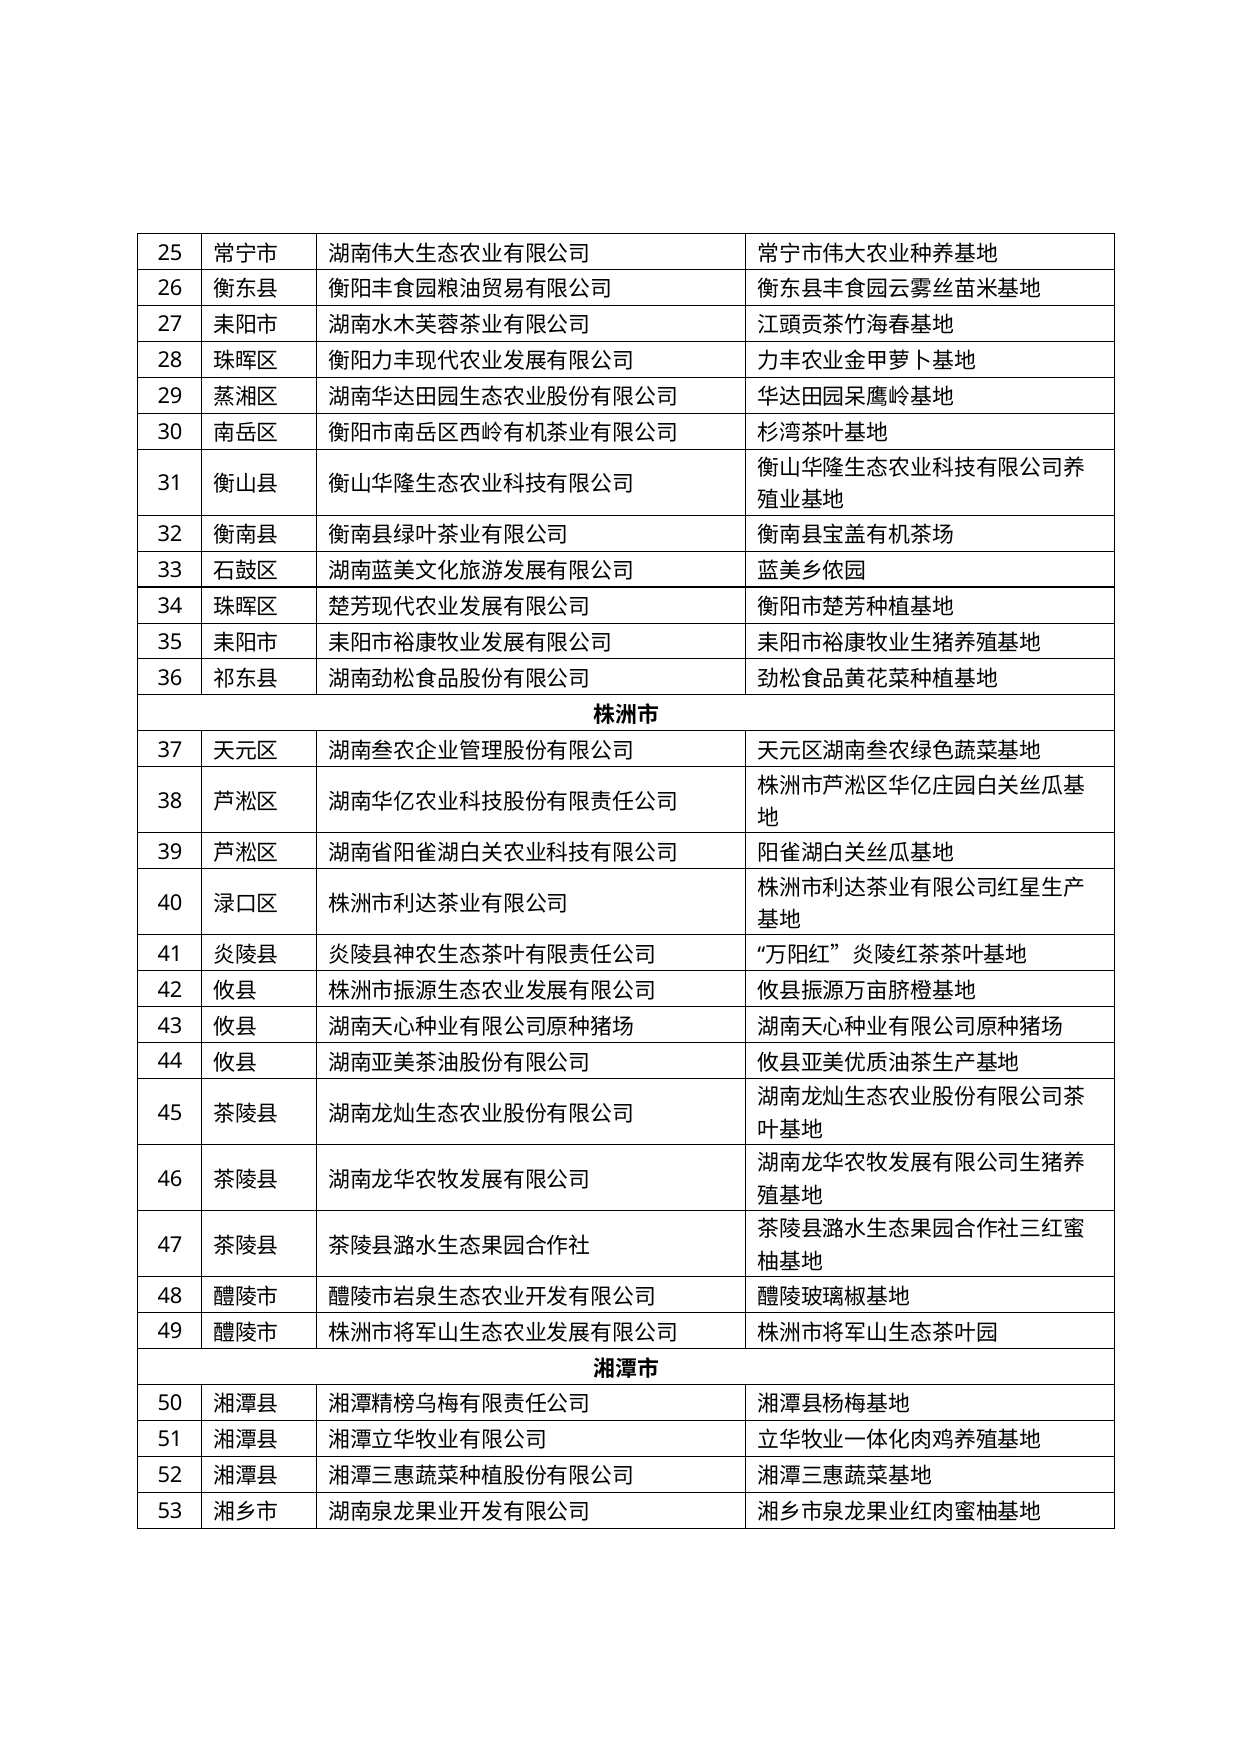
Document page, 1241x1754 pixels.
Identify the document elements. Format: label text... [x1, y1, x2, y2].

table_cell 30 [138, 414, 201, 448]
table_cell 攸县 [202, 1007, 316, 1042]
table_cell 攸县亚美优质油茶生产基地 [746, 1043, 1114, 1078]
table_cell 46 [138, 1145, 201, 1210]
table_cell 湘潭三惠蔬菜基地 [746, 1457, 1114, 1492]
table_cell 湖南龙华农牧发展有限公司 [317, 1145, 745, 1210]
table_cell 衡阳市南岳区西岭有机茶业有限公司 [317, 414, 745, 448]
table_cell 44 [138, 1043, 201, 1078]
table_cell 39 [138, 833, 201, 868]
table_cell 衡山县 [202, 450, 316, 514]
table_cell 45 [138, 1079, 201, 1144]
table_cell 衡阳力丰现代农业发展有限公司 [317, 342, 745, 377]
table_cell 43 [138, 1007, 201, 1042]
table_cell 湖南龙华农牧发展有限公司生猪养殖基地 [746, 1145, 1114, 1210]
table_cell 湘乡市泉龙果业红肉蜜柚基地 [746, 1493, 1114, 1528]
table_cell 湖南叁农企业管理股份有限公司 [317, 731, 745, 766]
table_cell 阳雀湖白关丝瓜基地 [746, 833, 1114, 868]
table_cell 蒸湘区 [202, 378, 316, 413]
table_cell 株洲市 [138, 695, 1114, 730]
table_cell 株洲市将军山生态茶叶园 [746, 1313, 1114, 1348]
table_cell 36 [138, 659, 201, 694]
table_cell 株洲市利达茶业有限公司红星生产基地 [746, 869, 1114, 934]
table_cell 湖南龙灿生态农业股份有限公司茶叶基地 [746, 1079, 1114, 1144]
table_cell 42 [138, 971, 201, 1006]
table_cell 湘潭县 [202, 1421, 316, 1456]
table_cell 35 [138, 624, 201, 658]
table_cell 47 [138, 1211, 201, 1276]
table_cell 51 [138, 1421, 201, 1456]
table_cell 力丰农业金甲萝卜基地 [746, 342, 1114, 377]
table_cell 衡东县丰食园云雾丝苗米基地 [746, 270, 1114, 305]
table_cell 攸县振源万亩脐橙基地 [746, 971, 1114, 1006]
table_cell 25 [138, 234, 201, 269]
table_cell 珠晖区 [202, 588, 316, 622]
table_cell 醴陵市岩泉生态农业开发有限公司 [317, 1277, 745, 1312]
table_cell 石鼓区 [202, 552, 316, 586]
table_cell 41 [138, 935, 201, 970]
table_cell 珠晖区 [202, 342, 316, 377]
table_cell 32 [138, 516, 201, 551]
table_cell 衡南县宝盖有机茶场 [746, 516, 1114, 551]
table_cell 华达田园呆鹰岭基地 [746, 378, 1114, 413]
table_cell 耒阳市裕康牧业生猪养殖基地 [746, 624, 1114, 658]
table_cell 湖南天心种业有限公司原种猪场 [746, 1007, 1114, 1042]
table_cell 34 [138, 588, 201, 622]
table_cell 湖南省阳雀湖白关农业科技有限公司 [317, 833, 745, 868]
table_cell 株洲市振源生态农业发展有限公司 [317, 971, 745, 1006]
table_cell 湖南天心种业有限公司原种猪场 [317, 1007, 745, 1042]
table_cell 蓝美乡侬园 [746, 552, 1114, 586]
table_cell 天元区 [202, 731, 316, 766]
table_cell 衡山华隆生态农业科技有限公司 [317, 450, 745, 514]
table_cell 茶陵县 [202, 1145, 316, 1210]
table_cell 茶陵县潞水生态果园合作社 [317, 1211, 745, 1276]
table_cell 53 [138, 1493, 201, 1528]
table_cell 40 [138, 869, 201, 934]
table_cell 湖南泉龙果业开发有限公司 [317, 1493, 745, 1528]
table_cell 38 [138, 767, 201, 832]
table_cell 衡南县绿叶茶业有限公司 [317, 516, 745, 551]
table_cell 27 [138, 306, 201, 341]
table_cell 株洲市利达茶业有限公司 [317, 869, 745, 934]
table_cell 杉湾茶叶基地 [746, 414, 1114, 448]
table_cell 湘潭县 [202, 1385, 316, 1420]
table_cell 祁东县 [202, 659, 316, 694]
table_cell 52 [138, 1457, 201, 1492]
table_cell 湘潭县杨梅基地 [746, 1385, 1114, 1420]
table_cell 炎陵县神农生态茶叶有限责任公司 [317, 935, 745, 970]
table_cell 醴陵市 [202, 1277, 316, 1312]
table_cell 29 [138, 378, 201, 413]
table_cell 茶陵县 [202, 1079, 316, 1144]
table_cell 衡南县 [202, 516, 316, 551]
table_cell 芦淞区 [202, 833, 316, 868]
table_cell 醴陵玻璃椒基地 [746, 1277, 1114, 1312]
table_cell 渌口区 [202, 869, 316, 934]
table_cell 衡山华隆生态农业科技有限公司养殖业基地 [746, 450, 1114, 514]
table_cell 28 [138, 342, 201, 377]
table_cell 湘乡市 [202, 1493, 316, 1528]
table_cell 醴陵市 [202, 1313, 316, 1348]
table_cell 耒阳市裕康牧业发展有限公司 [317, 624, 745, 658]
table_cell 湖南华达田园生态农业股份有限公司 [317, 378, 745, 413]
table_cell 湘潭立华牧业有限公司 [317, 1421, 745, 1456]
table_cell 耒阳市 [202, 306, 316, 341]
table_cell 湘潭县 [202, 1457, 316, 1492]
table_cell 茶陵县潞水生态果园合作社三红蜜柚基地 [746, 1211, 1114, 1276]
table_cell 湘潭三惠蔬菜种植股份有限公司 [317, 1457, 745, 1492]
table_cell 31 [138, 450, 201, 514]
table_cell 湖南华亿农业科技股份有限责任公司 [317, 767, 745, 832]
table_cell 49 [138, 1313, 201, 1348]
table_cell “万阳红”炎陵红茶茶叶基地 [746, 935, 1114, 970]
table_cell 26 [138, 270, 201, 305]
table_cell 湖南亚美茶油股份有限公司 [317, 1043, 745, 1078]
table_cell 48 [138, 1277, 201, 1312]
table_cell 炎陵县 [202, 935, 316, 970]
table_cell 茶陵县 [202, 1211, 316, 1276]
table_cell 湘潭市 [138, 1349, 1114, 1384]
table_cell 株洲市将军山生态农业发展有限公司 [317, 1313, 745, 1348]
table_cell 衡阳市楚芳种植基地 [746, 588, 1114, 622]
table_cell 37 [138, 731, 201, 766]
table_cell 攸县 [202, 971, 316, 1006]
table_cell 南岳区 [202, 414, 316, 448]
table_cell 常宁市 [202, 234, 316, 269]
table_cell 劲松食品黄花菜种植基地 [746, 659, 1114, 694]
table_cell 湖南蓝美文化旅游发展有限公司 [317, 552, 745, 586]
table_cell 攸县 [202, 1043, 316, 1078]
table_cell 衡阳丰食园粮油贸易有限公司 [317, 270, 745, 305]
table_cell 湖南劲松食品股份有限公司 [317, 659, 745, 694]
table_cell 湖南伟大生态农业有限公司 [317, 234, 745, 269]
table_cell 芦淞区 [202, 767, 316, 832]
table_cell 湘潭精榜乌梅有限责任公司 [317, 1385, 745, 1420]
table_cell 湖南水木芙蓉茶业有限公司 [317, 306, 745, 341]
table_cell 常宁市伟大农业种养基地 [746, 234, 1114, 269]
table_cell 江頭贡茶竹海春基地 [746, 306, 1114, 341]
table_cell 楚芳现代农业发展有限公司 [317, 588, 745, 622]
table_cell 33 [138, 552, 201, 586]
table_cell 衡东县 [202, 270, 316, 305]
table_cell 耒阳市 [202, 624, 316, 658]
table_cell 50 [138, 1385, 201, 1420]
table_cell 湖南龙灿生态农业股份有限公司 [317, 1079, 745, 1144]
table_cell 天元区湖南叁农绿色蔬菜基地 [746, 731, 1114, 766]
table_cell 立华牧业一体化肉鸡养殖基地 [746, 1421, 1114, 1456]
table_cell 株洲市芦淞区华亿庄园白关丝瓜基地 [746, 767, 1114, 832]
